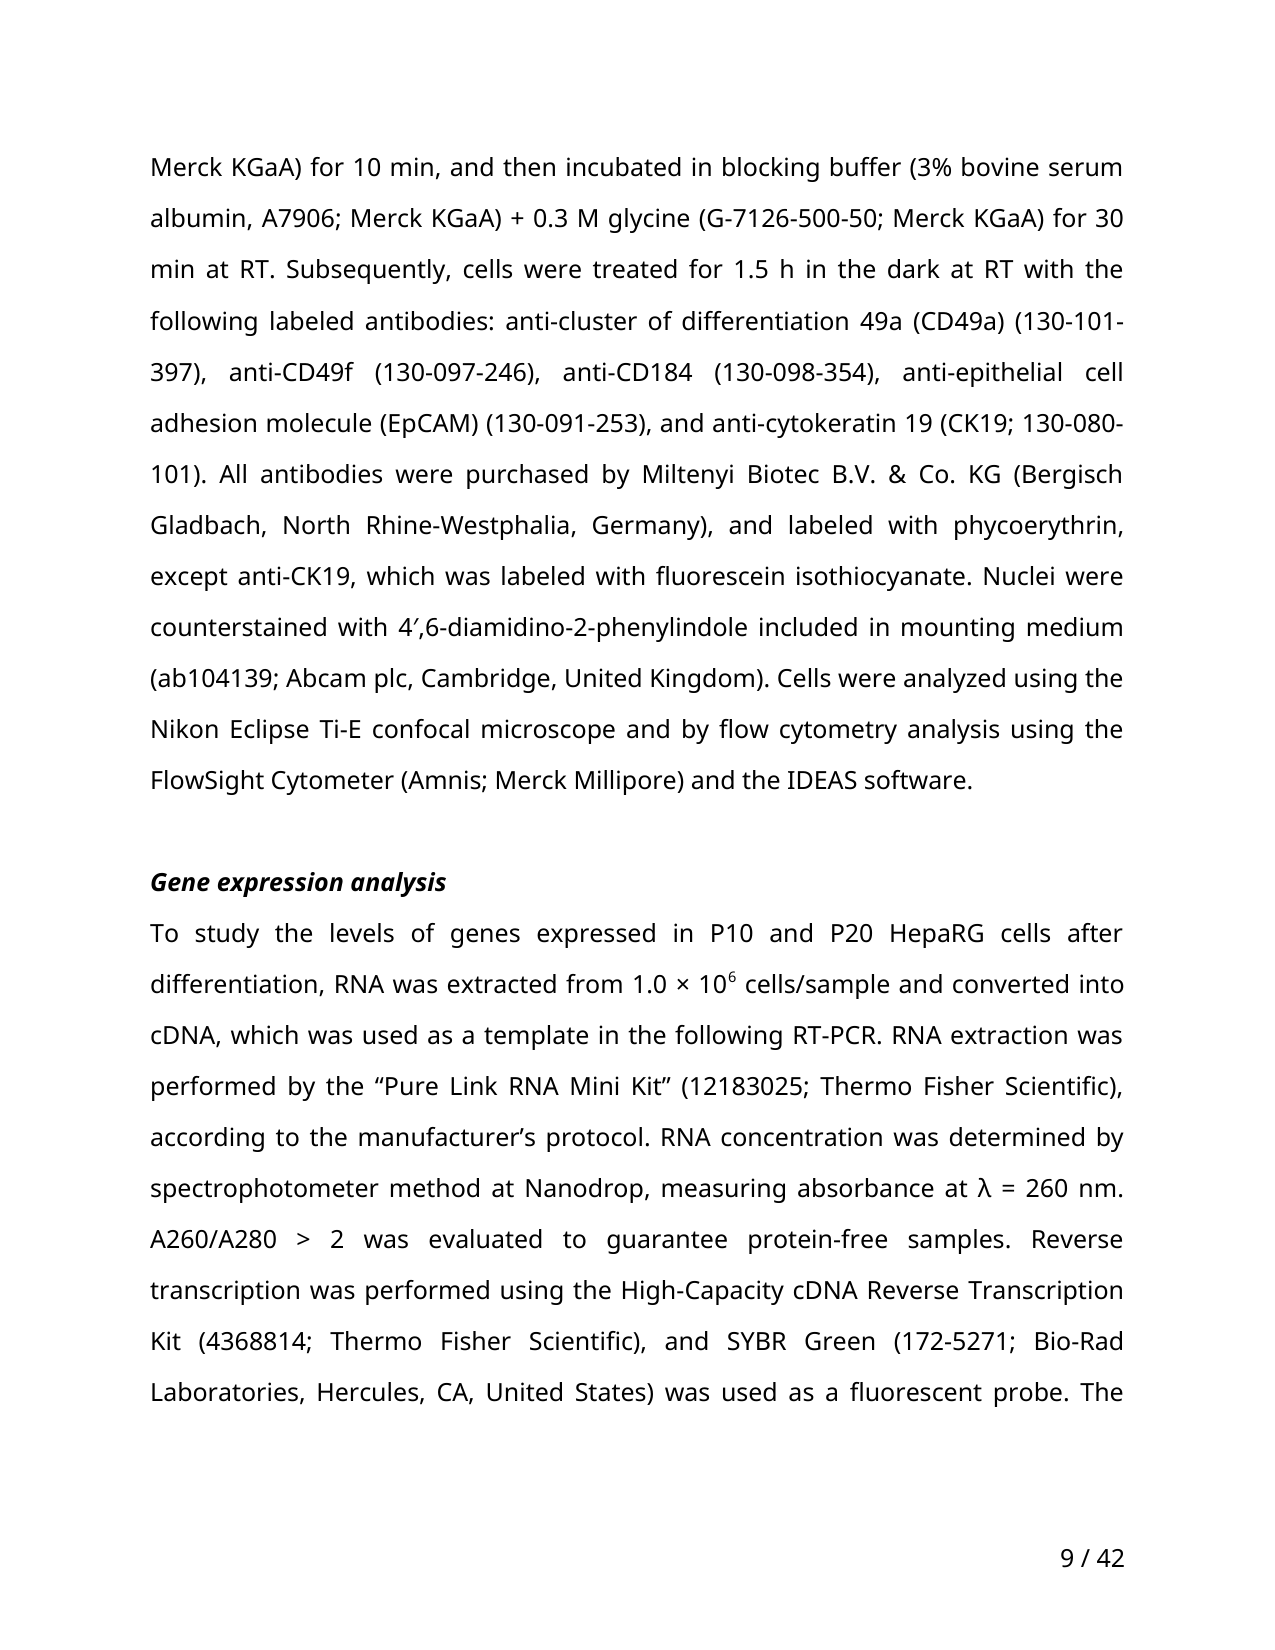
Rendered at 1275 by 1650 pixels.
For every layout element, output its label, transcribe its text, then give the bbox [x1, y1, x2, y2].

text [150, 916, 1125, 1409]
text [150, 150, 1125, 797]
text Gene expression analysis [150, 864, 1125, 899]
